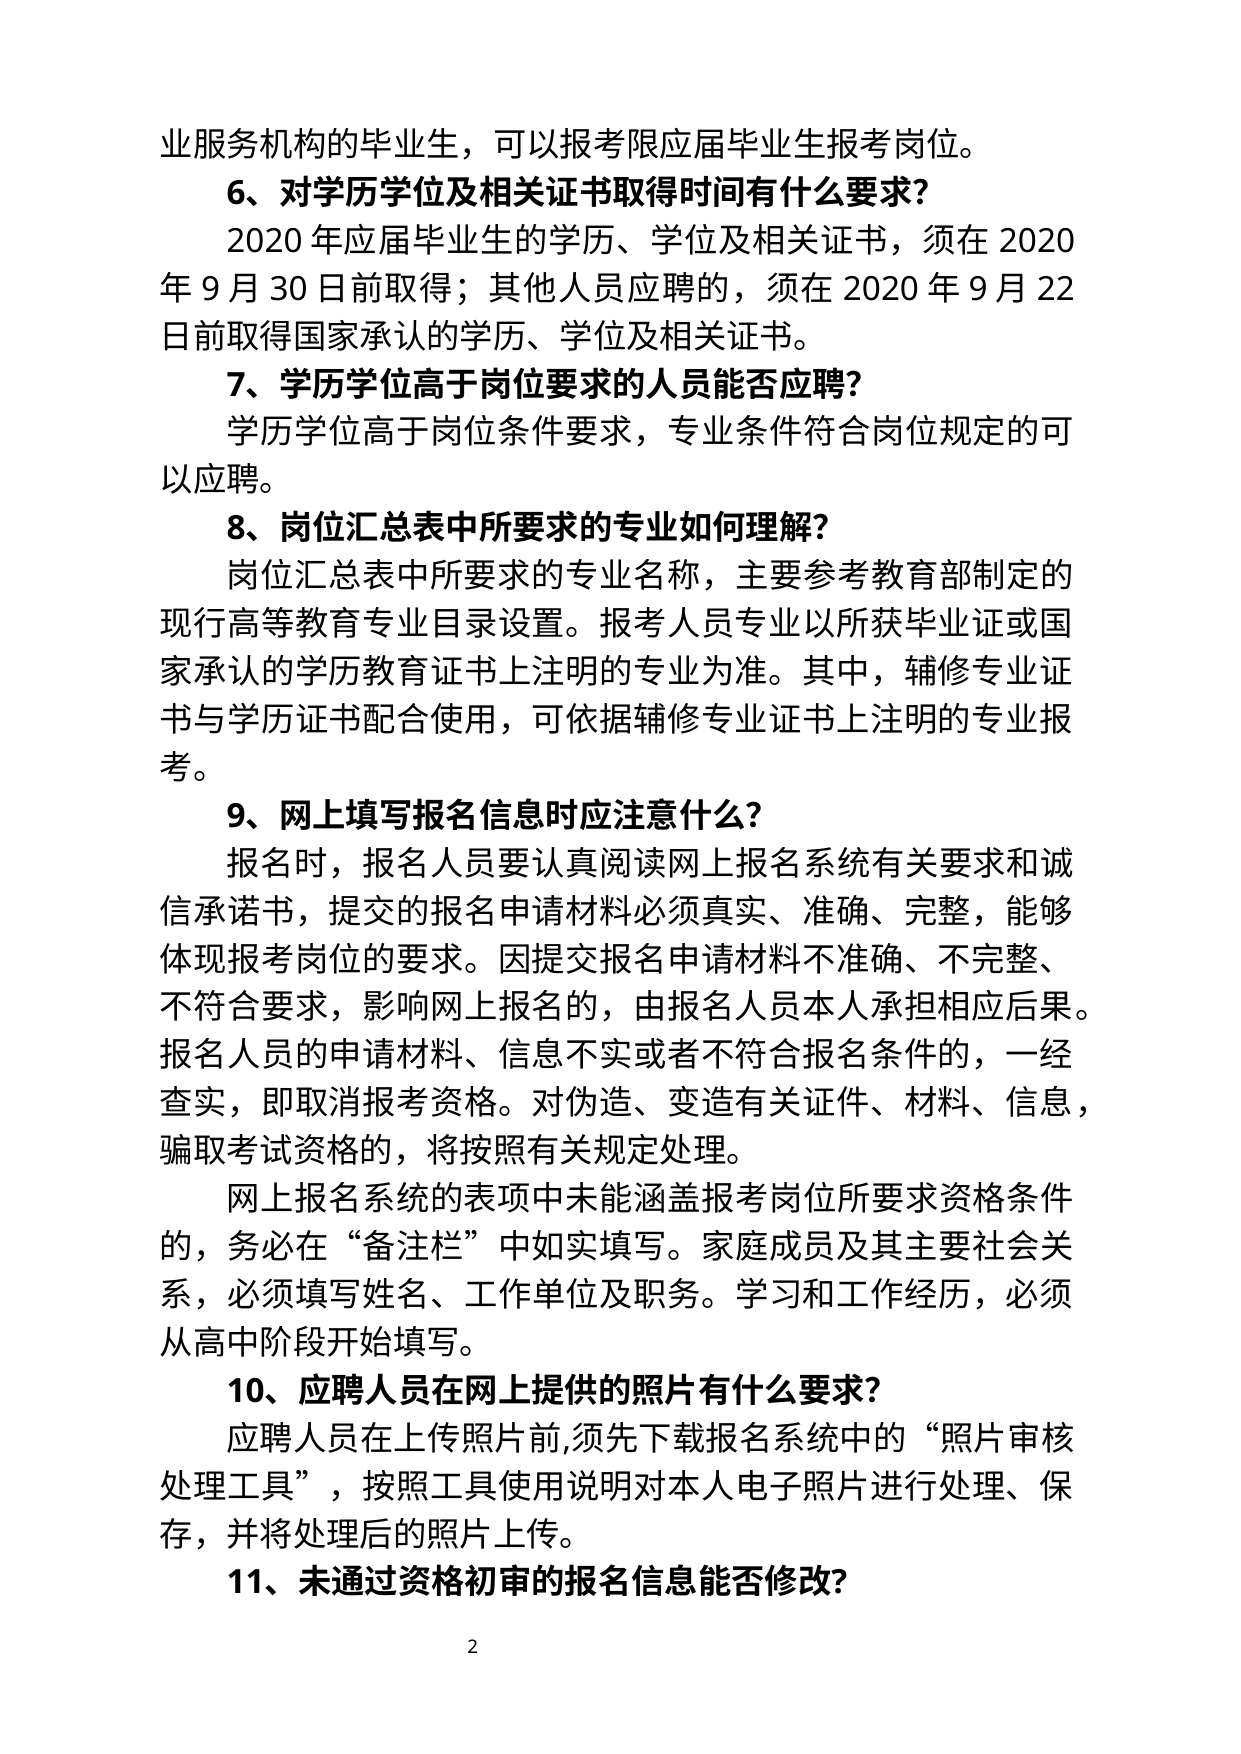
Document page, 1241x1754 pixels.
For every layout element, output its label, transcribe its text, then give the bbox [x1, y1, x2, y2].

text 7、学历学位高于岗位要求的人员能否应聘？ [159, 358, 1075, 406]
text 2020年应届毕业生的学历、学位及相关证书，须在2020年9月30日前取得；其他人员应聘的，须在2020年9月22日前取得国家承认的学历、学位及相关证书。 [159, 214, 1075, 358]
text 8、岗位汇总表中所要求的专业如何理解？ [159, 501, 1075, 549]
text 学历学位高于岗位条件要求，专业条件符合岗位规定的可以应聘。 [159, 406, 1075, 501]
text 报名时，报名人员要认真阅读网上报名系统有关要求和诚信承诺书，提交的报名申请材料必须真实、准确、完整，能够体现报考岗位的要求。因提交报名申请材料不准确、不完整、不符合要求，影响网上报名的，由报名人员本人承担相应后果。报名人员的申请材料、信息不实或者不符合报名条件的，一经查实，即取消报考资格。对伪造、变造有关证件、材料、信息，骗取考试资格的，将按照有关规定处理。 [159, 837, 1075, 1172]
text 应聘人员在上传照片前,须先下载报名系统中的“照片审核处理工具”，按照工具使用说明对本人电子照片进行处理、保存，并将处理后的照片上传。 [159, 1412, 1075, 1556]
text 6、对学历学位及相关证书取得时间有什么要求？ [159, 166, 1075, 214]
text 岗位汇总表中所要求的专业名称，主要参考教育部制定的现行高等教育专业目录设置。报考人员专业以所获毕业证或国家承认的学历教育证书上注明的专业为准。其中，辅修专业证书与学历证书配合使用，可依据辅修专业证书上注明的专业报考。 [159, 549, 1075, 789]
text 10、应聘人员在网上提供的照片有什么要求？ [159, 1364, 1075, 1412]
text 9、网上填写报名信息时应注意什么？ [159, 789, 1075, 837]
text 网上报名系统的表项中未能涵盖报考岗位所要求资格条件的，务必在“备注栏”中如实填写。家庭成员及其主要社会关系，必须填写姓名、工作单位及职务。学习和工作经历，必须从高中阶段开始填写。 [159, 1172, 1075, 1364]
text 11、未通过资格初审的报名信息能否修改? [159, 1556, 1075, 1603]
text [159, 118, 1075, 166]
